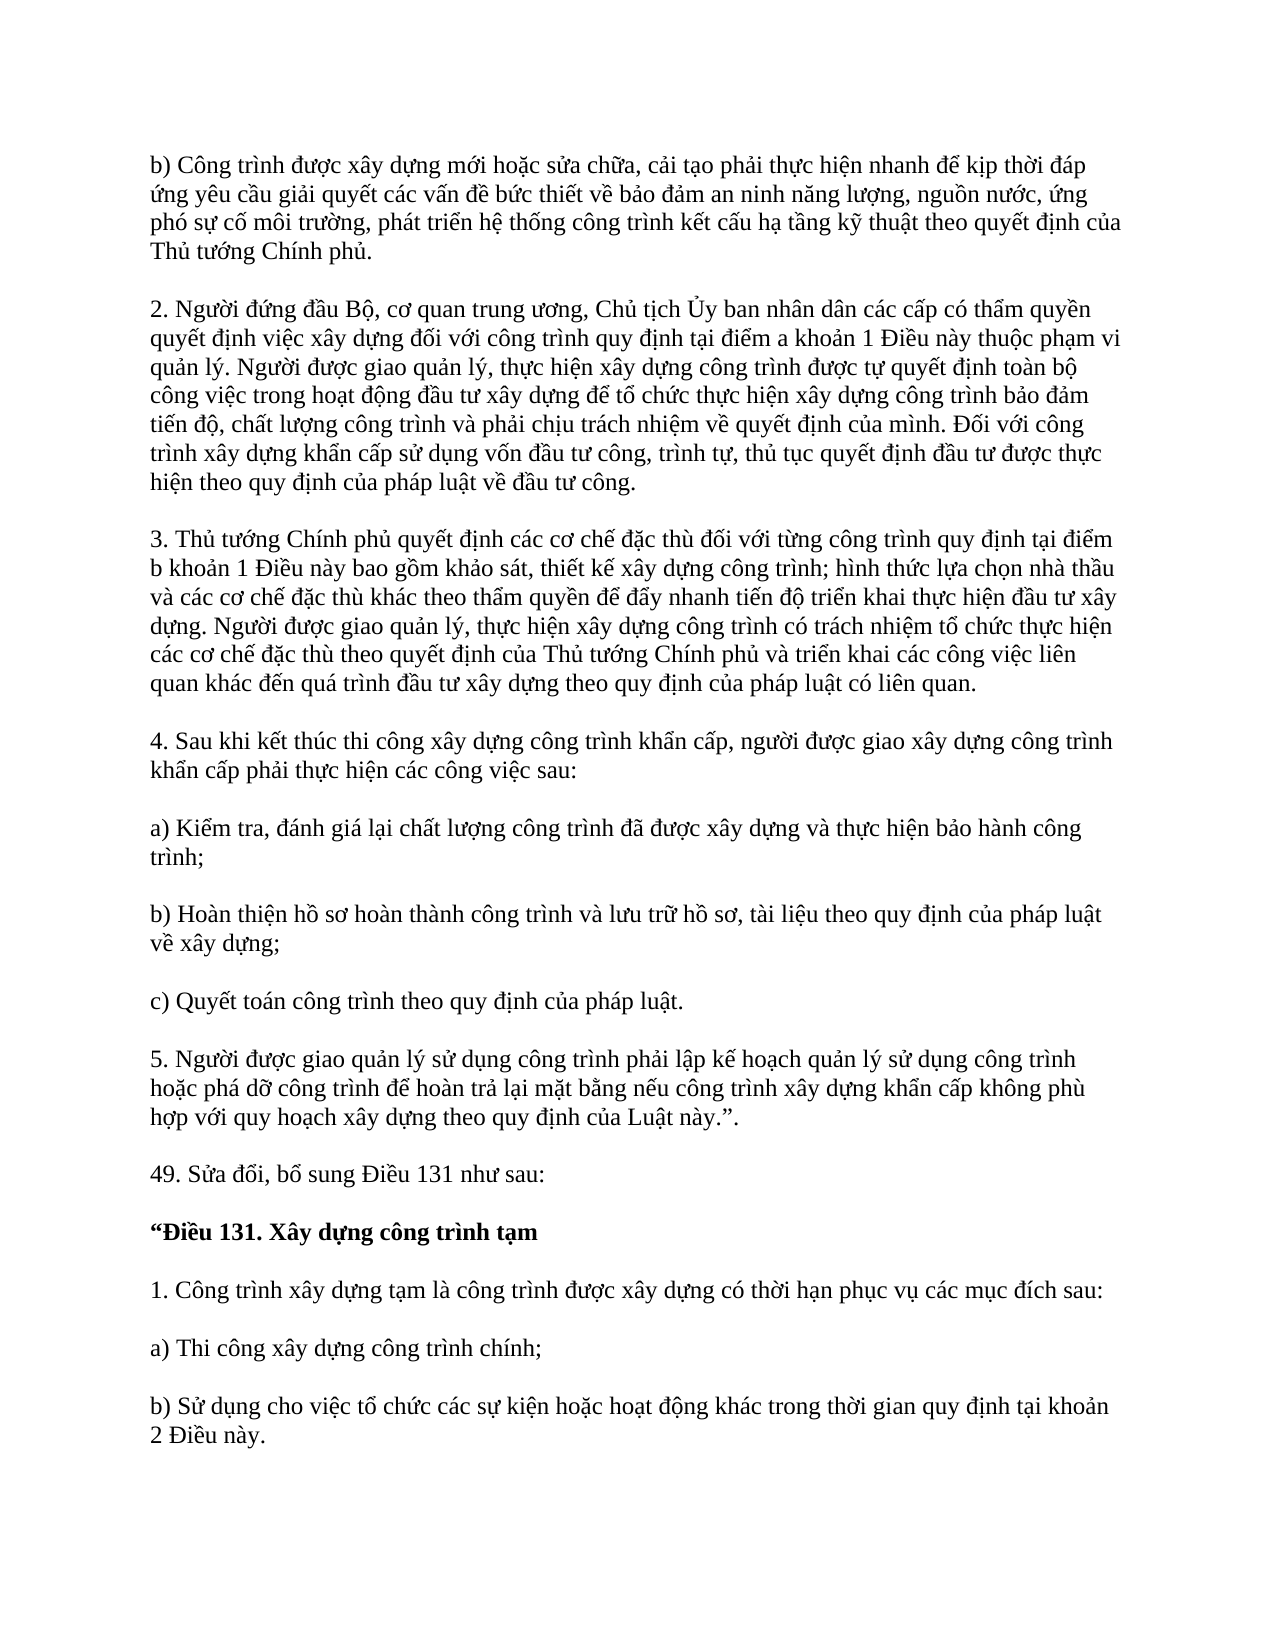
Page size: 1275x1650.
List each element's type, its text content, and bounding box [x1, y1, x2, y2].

text b) Sử dụng cho việc tổ chức các sự kiện hoặc hoạt động khác trong thời gian quy định tại khoản 2 Điều này. [150, 1391, 1125, 1449]
text b) Công trình được xây dựng mới hoặc sửa chữa, cải tạo phải thực hiện nhanh để kịp thời đáp ứng yêu cầu giải quyết các vấn đề bức thiết về bảo đảm an ninh năng lượng, nguồn nước, ứng phó sự cố môi trường, phát triển hệ thống công trình kết cấu hạ tầng kỹ thuật theo quyết định của Thủ tướng Chính phủ. [150, 150, 1125, 265]
text 2. Người đứng đầu Bộ, cơ quan trung ương, Chủ tịch Ủy ban nhân dân các cấp có thẩm quyền quyết định việc xây dựng đối với công trình quy định tại điểm a khoản 1 Điều này thuộc phạm vi quản lý. Người được giao quản lý, thực hiện xây dựng công trình được tự quyết định toàn bộ công việc trong hoạt động đầu tư xây dựng để tổ chức thực hiện xây dựng công trình bảo đảm tiến độ, chất lượng công trình và phải chịu trách nhiệm về quyết định của mình. Đối với công trình xây dựng khẩn cấp sử dụng vốn đầu tư công, trình tự, thủ tục quyết định đầu tư được thực hiện theo quy định của pháp luật về đầu tư công. [150, 294, 1125, 495]
text 49. Sửa đổi, bổ sung Điều 131 như sau: [150, 1159, 1125, 1188]
text a) Kiểm tra, đánh giá lại chất lượng công trình đã được xây dựng và thực hiện bảo hành công trình; [150, 813, 1125, 870]
text c) Quyết toán công trình theo quy định của pháp luật. [150, 986, 1125, 1015]
text 5. Người được giao quản lý sử dụng công trình phải lập kế hoạch quản lý sử dụng công trình hoặc phá dỡ công trình để hoàn trả lại mặt bằng nếu công trình xây dựng khẩn cấp không phù hợp với quy hoạch xây dựng theo quy định của Luật này.”. [150, 1044, 1125, 1130]
text 1. Công trình xây dựng tạm là công trình được xây dựng có thời hạn phục vụ các mục đích sau: [150, 1275, 1125, 1304]
text 3. Thủ tướng Chính phủ quyết định các cơ chế đặc thù đối với từng công trình quy định tại điểm b khoản 1 Điều này bao gồm khảo sát, thiết kế xây dựng công trình; hình thức lựa chọn nhà thầu và các cơ chế đặc thù khác theo thẩm quyền để đẩy nhanh tiến độ triển khai thực hiện đầu tư xây dựng. Người được giao quản lý, thực hiện xây dựng công trình có trách nhiệm tổ chức thực hiện các cơ chế đặc thù theo quyết định của Thủ tướng Chính phủ và triển khai các công việc liên quan khác đến quá trình đầu tư xây dựng theo quy định của pháp luật có liên quan. [150, 524, 1125, 697]
text 4. Sau khi kết thúc thi công xây dựng công trình khẩn cấp, người được giao xây dựng công trình khẩn cấp phải thực hiện các công việc sau: [150, 726, 1125, 784]
text “Điều 131. Xây dựng công trình tạm [150, 1217, 1125, 1246]
text b) Hoàn thiện hồ sơ hoàn thành công trình và lưu trữ hồ sơ, tài liệu theo quy định của pháp luật về xây dựng; [150, 899, 1125, 957]
text a) Thi công xây dựng công trình chính; [150, 1333, 1125, 1362]
